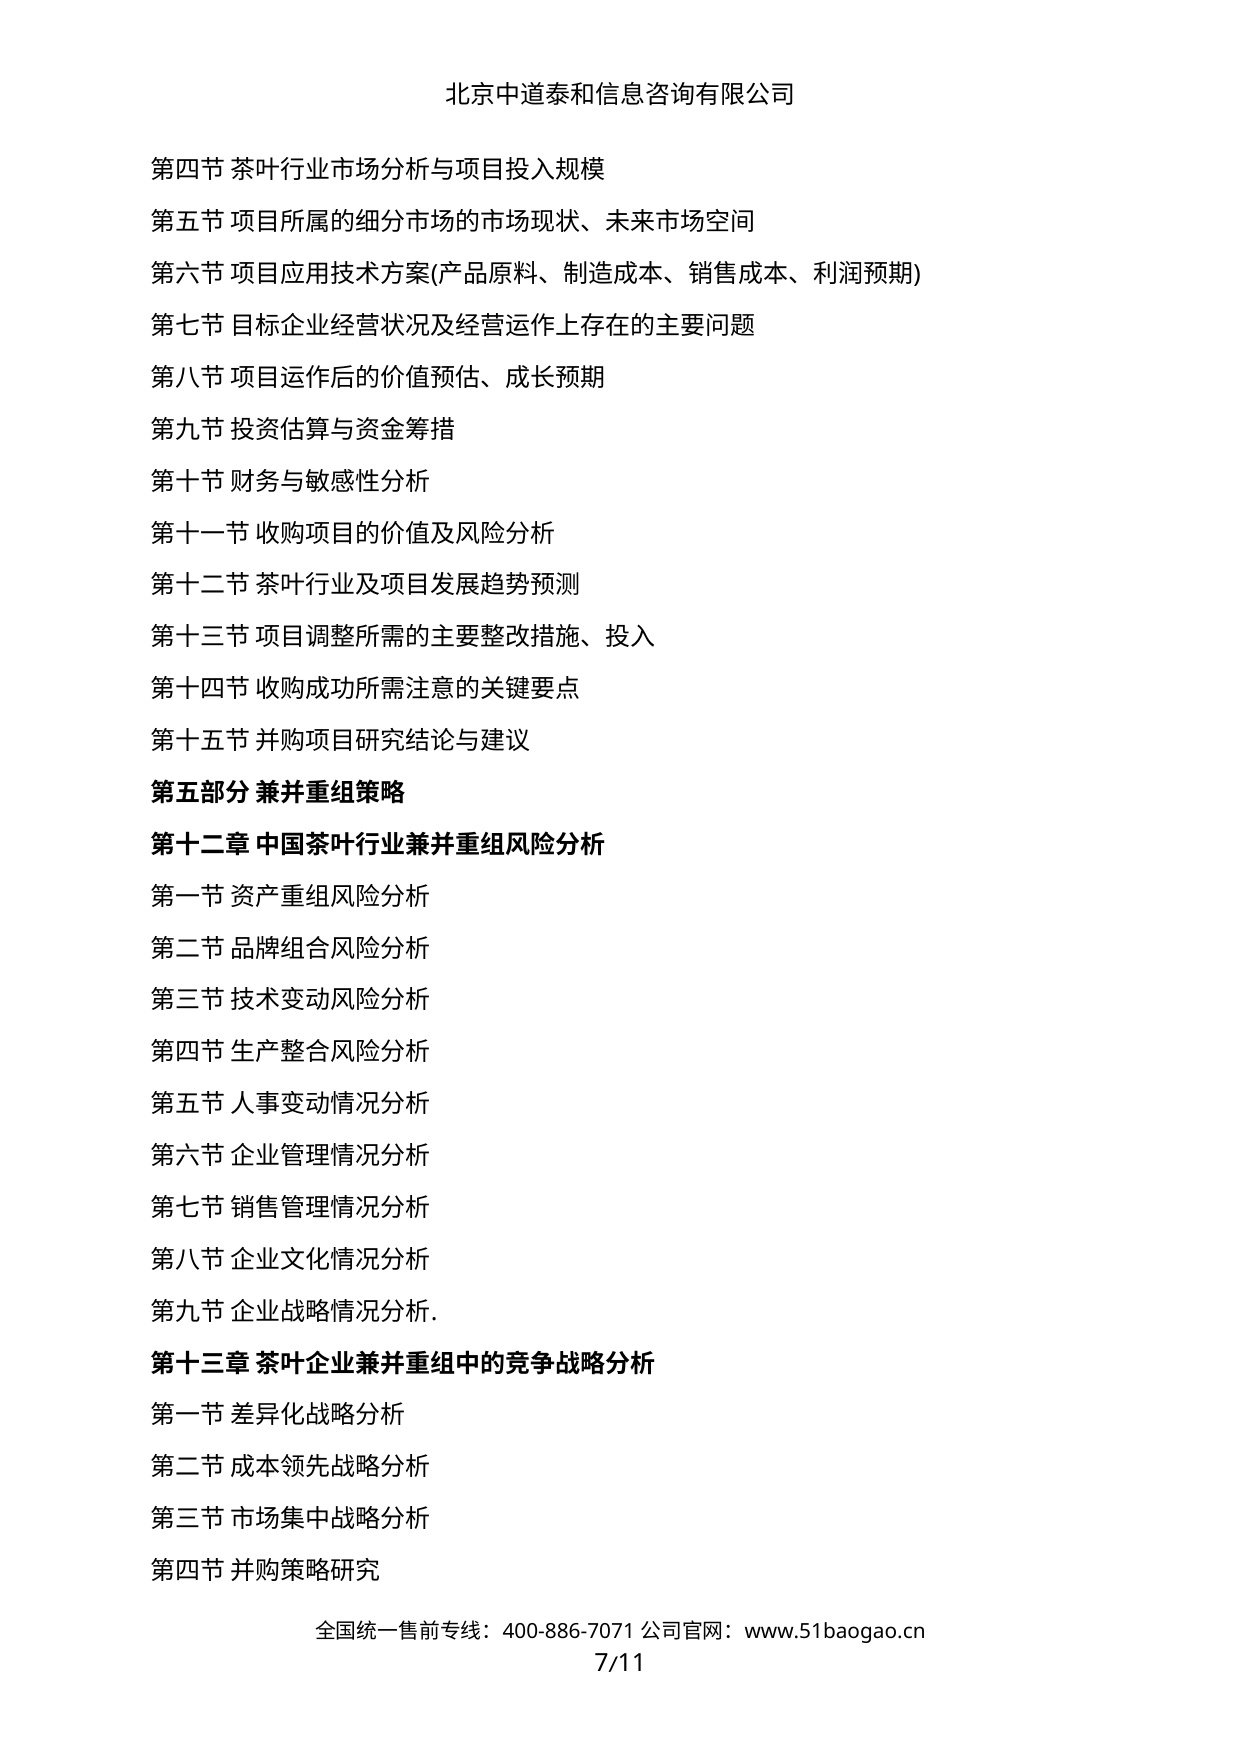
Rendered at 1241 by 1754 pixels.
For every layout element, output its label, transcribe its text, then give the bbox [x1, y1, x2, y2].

text 第三节 市场集中战略分析 [150, 1499, 1090, 1535]
text 第五节 人事变动情况分析 [150, 1084, 1090, 1120]
text 第四节 生产整合风险分析 [150, 1032, 1090, 1068]
text 第一节 差异化战略分析 [150, 1395, 1090, 1431]
text 第九节 投资估算与资金筹措 [150, 409, 1090, 446]
text 第八节 项目运作后的价值预估、成长预期 [150, 357, 1090, 394]
text 第十二章 中国茶叶行业兼并重组风险分析 [150, 824, 1090, 861]
text 第一节 资产重组风险分析 [150, 876, 1090, 912]
text 第十一节 收购项目的价值及风险分析 [150, 513, 1090, 549]
text 第十三章 茶叶企业兼并重组中的竞争战略分析 [150, 1343, 1090, 1379]
text 第五部分 兼并重组策略 [150, 772, 1090, 809]
text 第七节 销售管理情况分析 [150, 1187, 1090, 1224]
text 第七节 目标企业经营状况及经营运作上存在的主要问题 [150, 306, 1090, 342]
text 第九节 企业战略情况分析. [150, 1291, 1090, 1327]
text 第五节 项目所属的细分市场的市场现状、未来市场空间 [150, 202, 1090, 238]
text 第十节 财务与敏感性分析 [150, 461, 1090, 497]
text 第十二节 茶叶行业及项目发展趋势预测 [150, 565, 1090, 601]
text 第十三节 项目调整所需的主要整改措施、投入 [150, 617, 1090, 653]
text 第八节 企业文化情况分析 [150, 1239, 1090, 1276]
text 第三节 技术变动风险分析 [150, 980, 1090, 1016]
text 第二节 成本领先战略分析 [150, 1447, 1090, 1483]
text 第六节 企业管理情况分析 [150, 1136, 1090, 1172]
text 第四节 并购策略研究 [150, 1551, 1090, 1587]
text 第十五节 并购项目研究结论与建议 [150, 721, 1090, 757]
text 第十四节 收购成功所需注意的关键要点 [150, 669, 1090, 705]
text 第四节 茶叶行业市场分析与项目投入规模 [150, 150, 1090, 186]
text 第六节 项目应用技术方案(产品原料、制造成本、销售成本、利润预期) [150, 254, 1090, 290]
text 第二节 品牌组合风险分析 [150, 928, 1090, 964]
